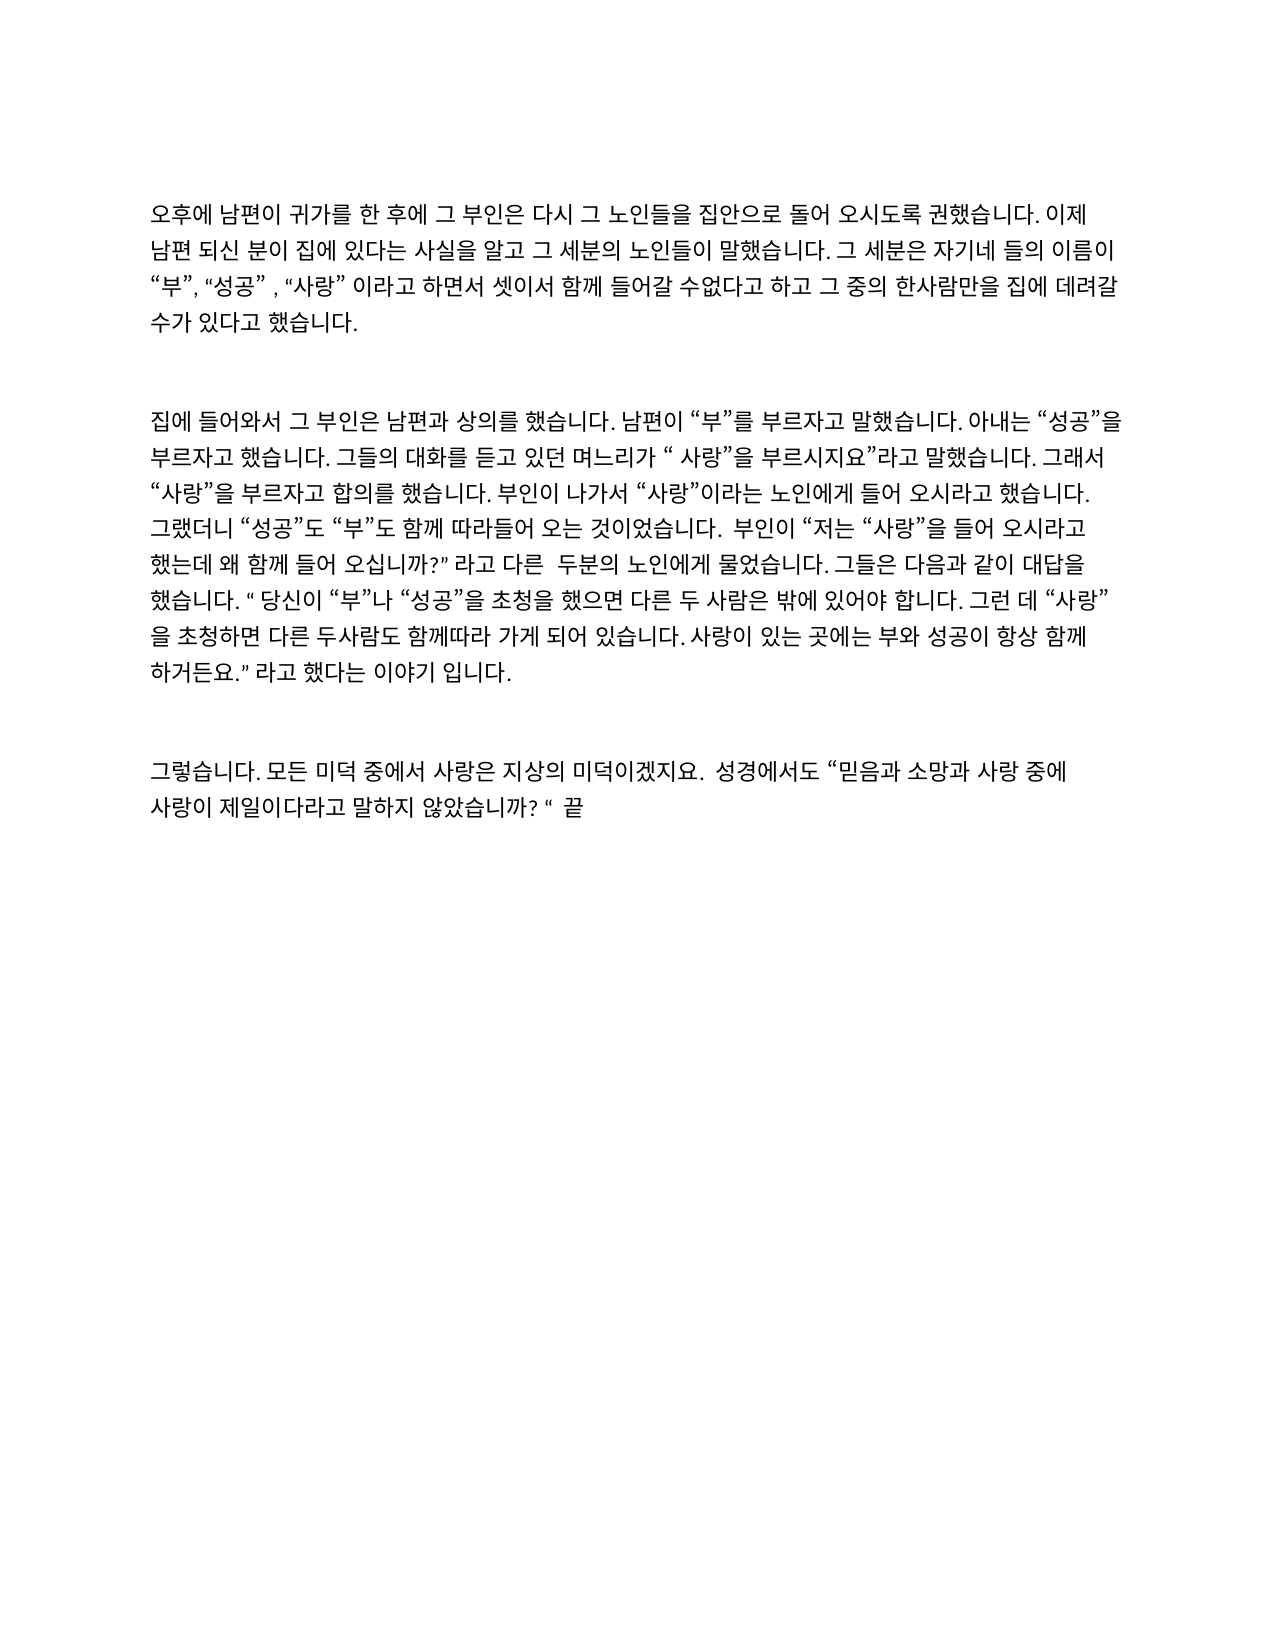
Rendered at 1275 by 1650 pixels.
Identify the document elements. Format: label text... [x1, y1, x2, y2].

text 집에 들어와서 그 부인은 남편과 상의를 했습니다. 남편이 “부”를 부르자고 말했습니다. 아내는 “성공”을 부르자고 했습니다. 그들의 대화를 듣고 있던 며느리가 “ 사랑”을 부르시지요”라고 말했습니다. 그래서 “사랑”을 부르자고 합의를 했습니다. 부인이 나가서 “사랑”이라는 노인에게 들어 오시라고 했습니다. 그랬더니 “성공”도 “부”도 함께 따라들어 오는 것이었습니다. 부인이 “저는 “사랑”을 들어 오시라고 했는데 왜 함께 들어 오십니까?” 라고 다른 두분의 노인에게 물었습니다. 그들은 다음과 같이 대답을 했습니다. “ 당신이 “부”나 “성공”을 초청을 했으면 다른 두 사람은 밖에 있어야 합니다. 그런 데 “사랑”을 초청하면 다른 두사람도 함께따라 가게 되어 있습니다. 사랑이 있는 곳에는 부와 성공이 항상 함께 하거든요.” 라고 했다는 이야기 입니다. [150, 404, 1125, 688]
text 그렇습니다. 모든 미덕 중에서 사랑은 지상의 미덕이겠지요. 성경에서도 “믿음과 소망과 사랑 중에 사랑이 제일이다라고 말하지 않았습니까? “ 끝 [150, 754, 1125, 823]
text 오후에 남편이 귀가를 한 후에 그 부인은 다시 그 노인들을 집안으로 돌어 오시도록 권했습니다. 이제 남편 되신 분이 집에 있다는 사실을 알고 그 세분의 노인들이 말했습니다. 그 세분은 자기네 들의 이름이 “부”, “성공” , “사랑” 이라고 하면서 셋이서 함께 들어갈 수없다고 하고 그 중의 한사람만을 집에 데려갈 수가 있다고 했습니다. [150, 197, 1125, 338]
